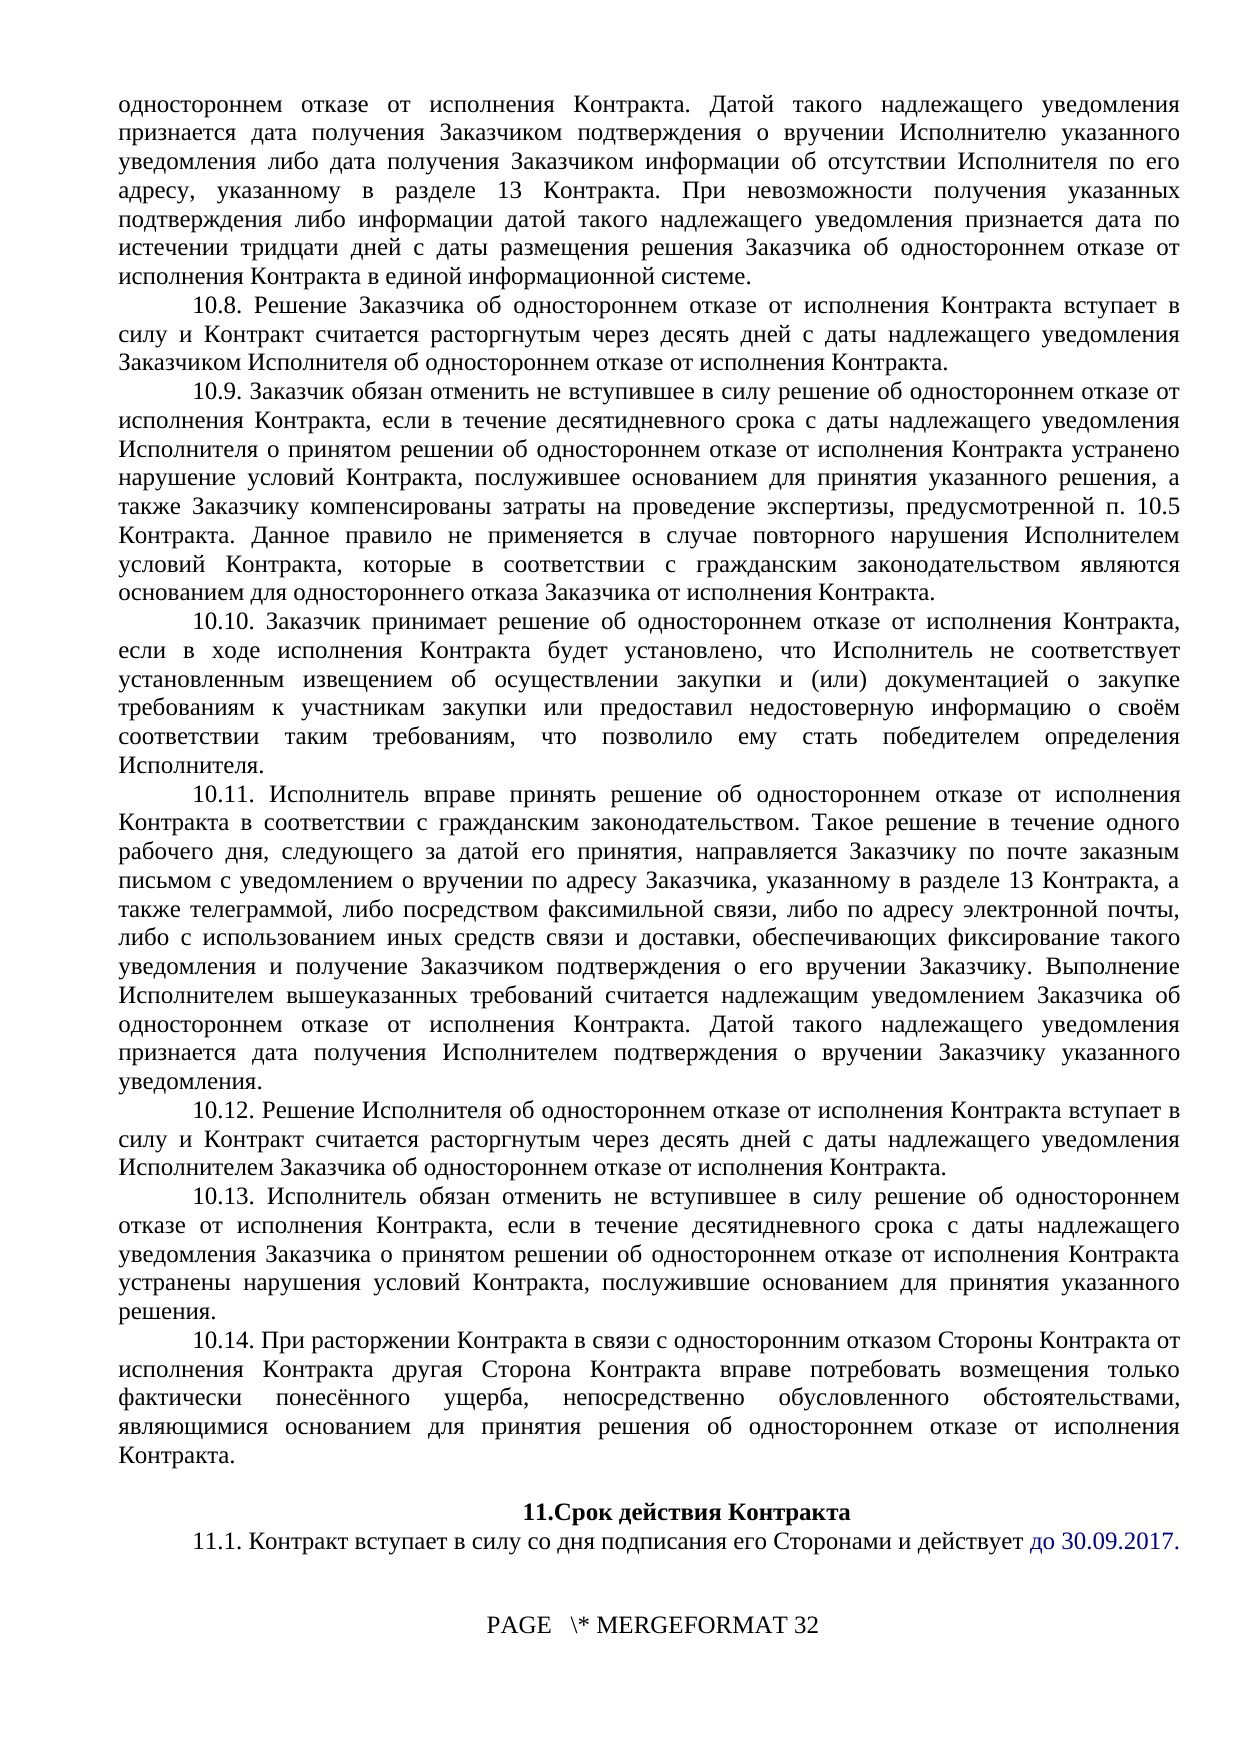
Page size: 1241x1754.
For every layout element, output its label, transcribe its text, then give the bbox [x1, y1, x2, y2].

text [118, 89, 1181, 290]
text 11.1. Контракт вступает в силу со дня подписания его Сторонами и действует до 30.09.2017. [118, 1526, 1181, 1555]
text 11.Срок действия Контракта [118, 1497, 1181, 1526]
text 10.12. Решение Исполнителя об одностороннем отказе от исполнения Контракта вступает в силу и Контракт считается расторгнутым через десять дней с даты надлежащего уведомления Исполнителем Заказчика об одностороннем отказе от исполнения Контракта. [118, 1095, 1181, 1181]
text 10.9. Заказчик обязан отменить не вступившее в силу решение об одностороннем отказе от исполнения Контракта, если в течение десятидневного срока с даты надлежащего уведомления Исполнителя о принятом решении об одностороннем отказе от исполнения Контракта устранено нарушение условий Контракта, послужившее основанием для принятия указанного решения, а также Заказчику компенсированы затраты на проведение экспертизы, предусмотренной п. 10.5 Контракта. Данное правило не применяется в случае повторного нарушения Исполнителем условий Контракта, которые в соответствии с гражданским законодательством являются основанием для одностороннего отказа Заказчика от исполнения Контракта. [118, 376, 1181, 606]
text 10.8. Решение Заказчика об одностороннем отказе от исполнения Контракта вступает в силу и Контракт считается расторгнутым через десять дней с даты надлежащего уведомления Заказчиком Исполнителя об одностороннем отказе от исполнения Контракта. [118, 290, 1181, 376]
text 10.10. Заказчик принимает решение об одностороннем отказе от исполнения Контракта, если в ходе исполнения Контракта будет установлено, что Исполнитель не соответствует установленным извещением об осуществлении закупки и (или) документацией о закупке требованиям к участникам закупки или предоставил недостоверную информацию о своём соответствии таким требованиям, что позволило ему стать победителем определения Исполнителя. [118, 606, 1181, 779]
text 10.11. Исполнитель вправе принять решение об одностороннем отказе от исполнения Контракта в соответствии с гражданским законодательством. Такое решение в течение одного рабочего дня, следующего за датой его принятия, направляется Заказчику по почте заказным письмом с уведомлением о вручении по адресу Заказчика, указанному в разделе 13 Контракта, а также телеграммой, либо посредством факсимильной связи, либо по адресу электронной почты, либо с использованием иных средств связи и доставки, обеспечивающих фиксирование такого уведомления и получение Заказчиком подтверждения о его вручении Заказчику. Выполнение Исполнителем вышеуказанных требований считается надлежащим уведомлением Заказчика об одностороннем отказе от исполнения Контракта. Датой такого надлежащего уведомления признается дата получения Исполнителем подтверждения о вручении Заказчику указанного уведомления. [118, 779, 1181, 1095]
text 10.14. При расторжении Контракта в связи с односторонним отказом Стороны Контракта от исполнения Контракта другая Сторона Контракта вправе потребовать возмещения только фактически понесённого ущерба, непосредственно обусловленного обстоятельствами, являющимися основанием для принятия решения об одностороннем отказе от исполнения Контракта. [118, 1325, 1181, 1469]
text 10.13. Исполнитель обязан отменить не вступившее в силу решение об одностороннем отказе от исполнения Контракта, если в течение десятидневного срока с даты надлежащего уведомления Заказчика о принятом решении об одностороннем отказе от исполнения Контракта устранены нарушения условий Контракта, послужившие основанием для принятия указанного решения. [118, 1181, 1181, 1325]
